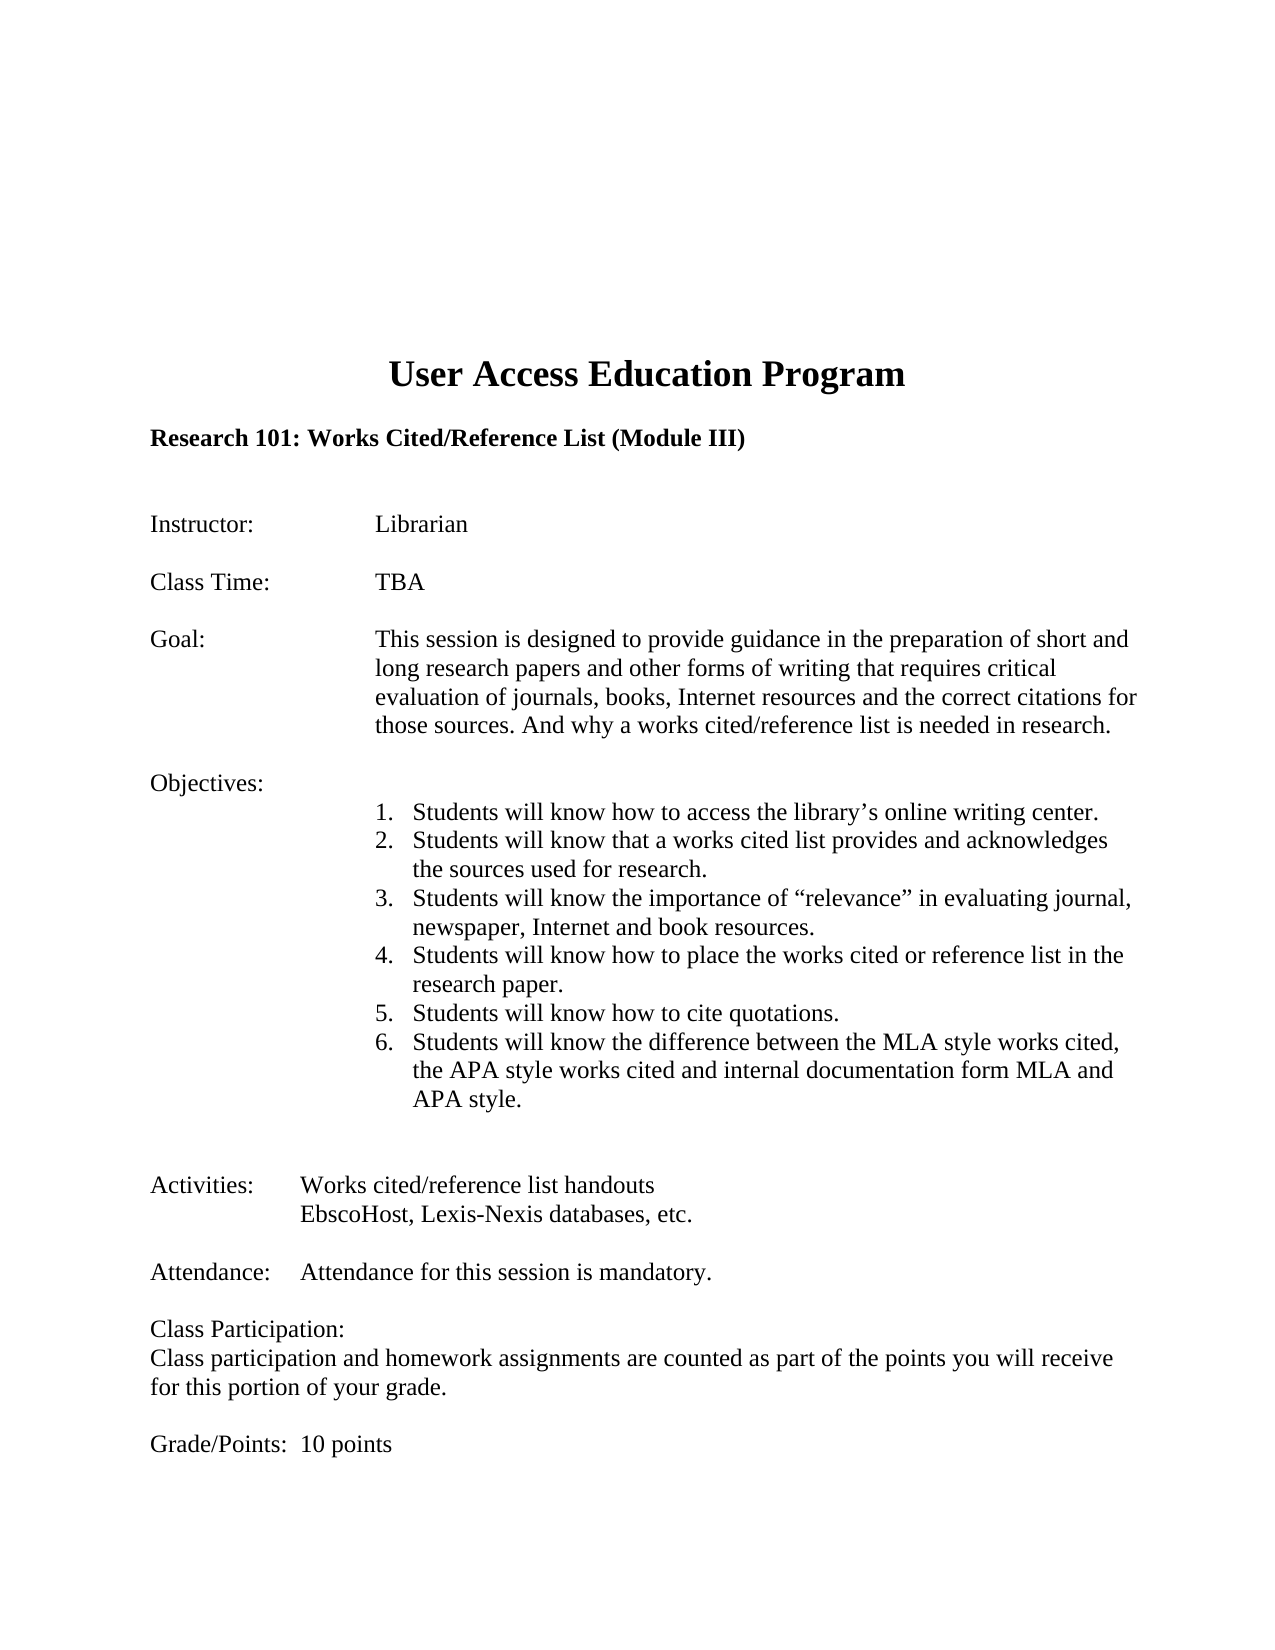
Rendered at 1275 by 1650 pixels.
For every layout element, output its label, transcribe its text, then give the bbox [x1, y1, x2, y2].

text Goal: This session is designed to provide guidance in the preparation of short and long research papers and other forms of writing that requires critical evaluation of journals, books, Internet resources and the correct citations for those sources. And why a works cited/reference list is needed in research. [150, 624, 1144, 739]
text Attendance: Attendance for this session is mandatory. [150, 1257, 1144, 1286]
text Class Participation: [150, 1314, 1144, 1343]
list Students will know how to cite quotations. [375, 998, 1144, 1027]
text Research 101: Works Cited/Reference List (Module III) [150, 423, 1144, 452]
text Objectives: [150, 768, 1144, 797]
subtitle User Access Education Program [150, 351, 1144, 394]
list Students will know that a works cited list provides and acknowledges the sources used for research. [375, 826, 1144, 883]
list Students will know the importance of “relevance” in evaluating journal, newspaper, Internet and book resources. [375, 883, 1144, 941]
list Students will know the difference between the MLA style works cited, the APA style works cited and internal documentation form MLA and APA style. [375, 1027, 1144, 1113]
text Class participation and homework assignments are counted as part of the points you will receive for this portion of your grade. [150, 1343, 1144, 1401]
text Instructor: Librarian [150, 509, 1144, 538]
text Class Time: TBA [150, 567, 1144, 596]
list Students will know how to access the library’s online writing center. [375, 797, 1144, 826]
text Activities: Works cited/reference list handouts [150, 1171, 1144, 1199]
text Grade/Points: 10 points [150, 1429, 1144, 1458]
text EbscoHost, Lexis-Nexis databases, etc. [150, 1199, 1144, 1228]
list Students will know how to place the works cited or reference list in the research paper. [375, 941, 1144, 998]
